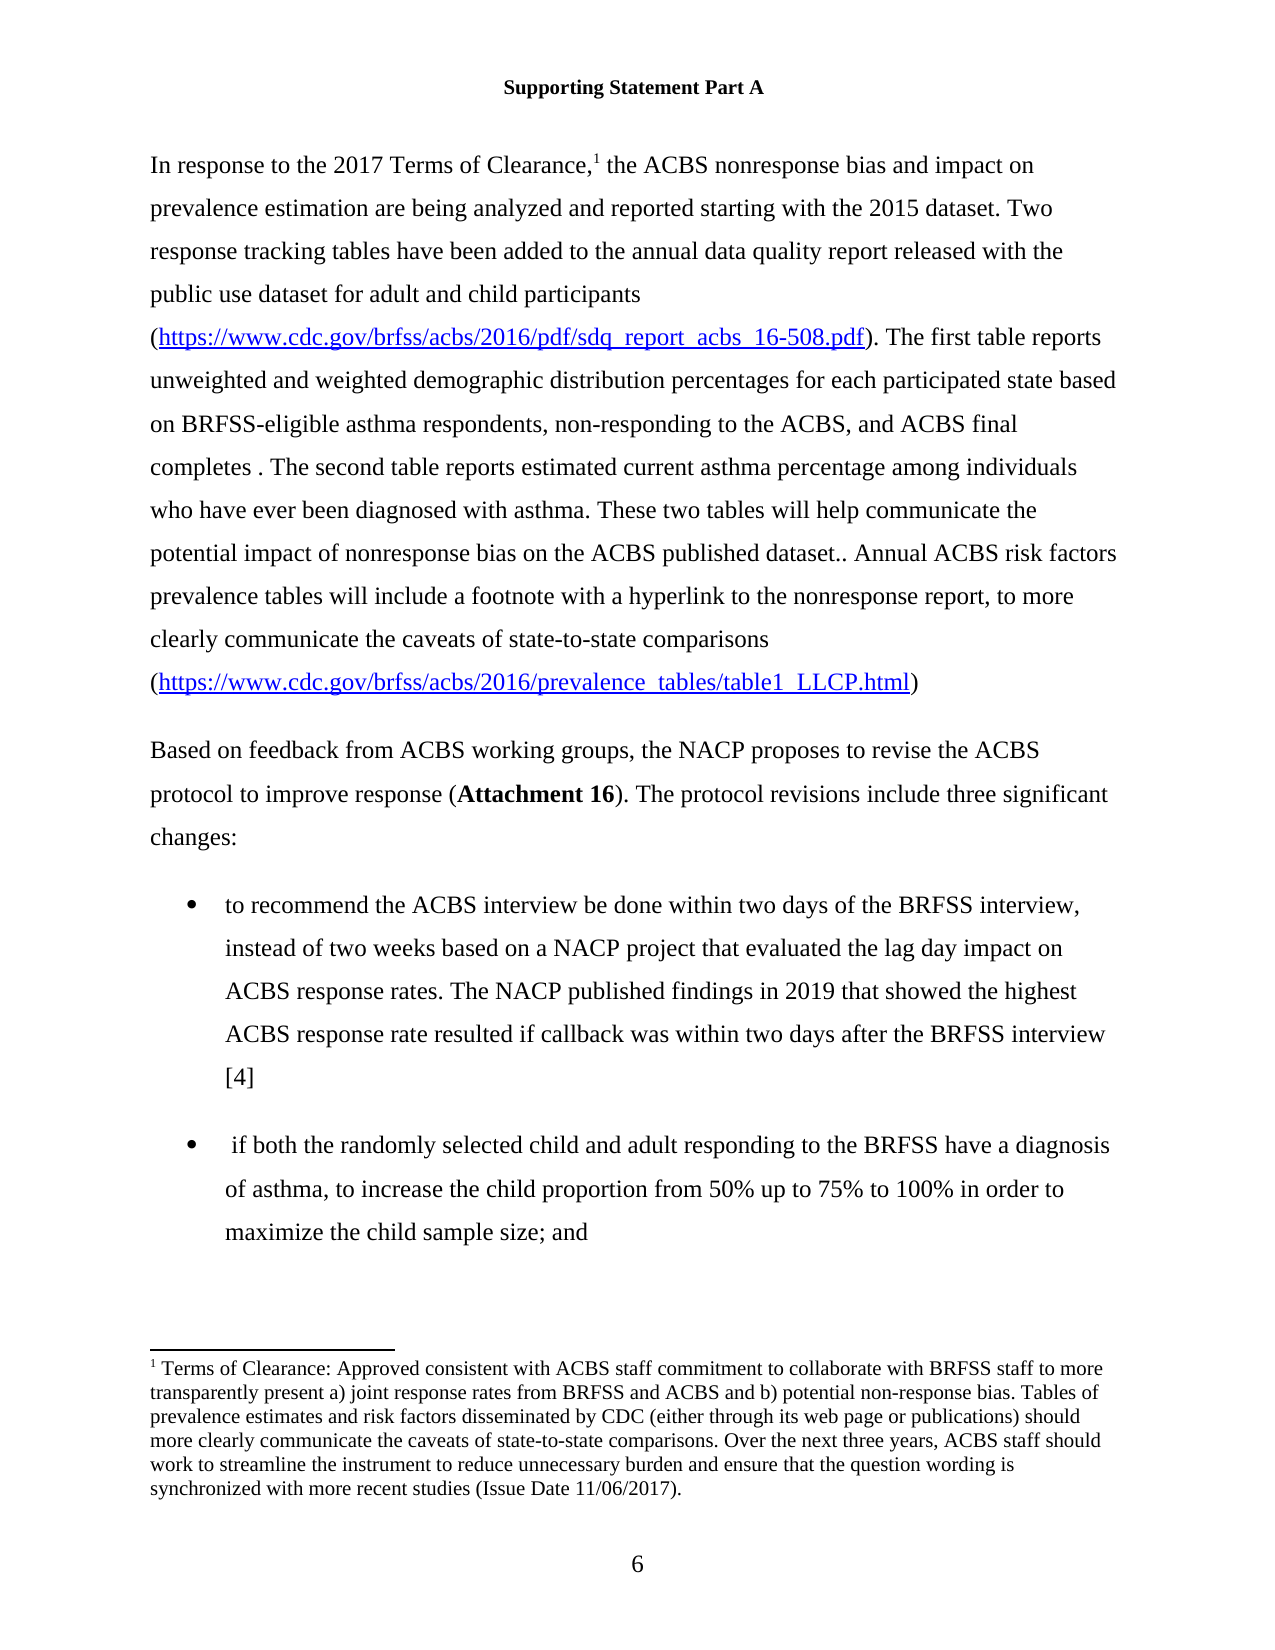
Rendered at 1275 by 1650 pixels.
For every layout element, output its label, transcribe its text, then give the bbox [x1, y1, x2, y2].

text In response to the 2017 Terms of Clearance, the ACBS nonresponse bias and impact on prevalence estimation are being analyzed and reported starting with the 2015 dataset. Two response tracking tables have been added to the annual data quality report released with the public use dataset for adult and child participants (https://www.cdc.gov/brfss/acbs/2016/pdf/sdq_report_acbs_16-508.pdf). The first table reports unweighted and weighted demographic distribution percentages for each participated state based on BRFSS-eligible asthma respondents, non-responding to the ACBS, and ACBS final completes . The second table reports estimated current asthma percentage among individuals who have ever been diagnosed with asthma. These two tables will help communicate the potential impact of nonresponse bias on the ACBS published dataset.. Annual ACBS risk factors prevalence tables will include a footnote with a hyperlink to the nonresponse report, to more clearly communicate the caveats of state-to-state comparisons (https://www.cdc.gov/brfss/acbs/2016/prevalence_tables/table1_LLCP.html) [150, 150, 1125, 696]
text Based on feedback from ACBS working groups, the NACP proposes to revise the ACBS protocol to improve response (Attachment 16). The protocol revisions include three significant changes: [150, 736, 1125, 851]
list to recommend the ACBS interview be done within two days of the BRFSS interview, instead of two weeks based on a NACP project that evaluated the lag day impact on ACBS response rates. The NACP published findings in 2019 that showed the highest ACBS response rate resulted if callback was within two days after the BRFSS interview [4] [187, 890, 1125, 1091]
list if both the randomly selected child and adult responding to the BRFSS have a diagnosis of asthma, to increase the child proportion from 50% up to 75% to 100% in order to maximize the child sample size; and [187, 1131, 1125, 1246]
